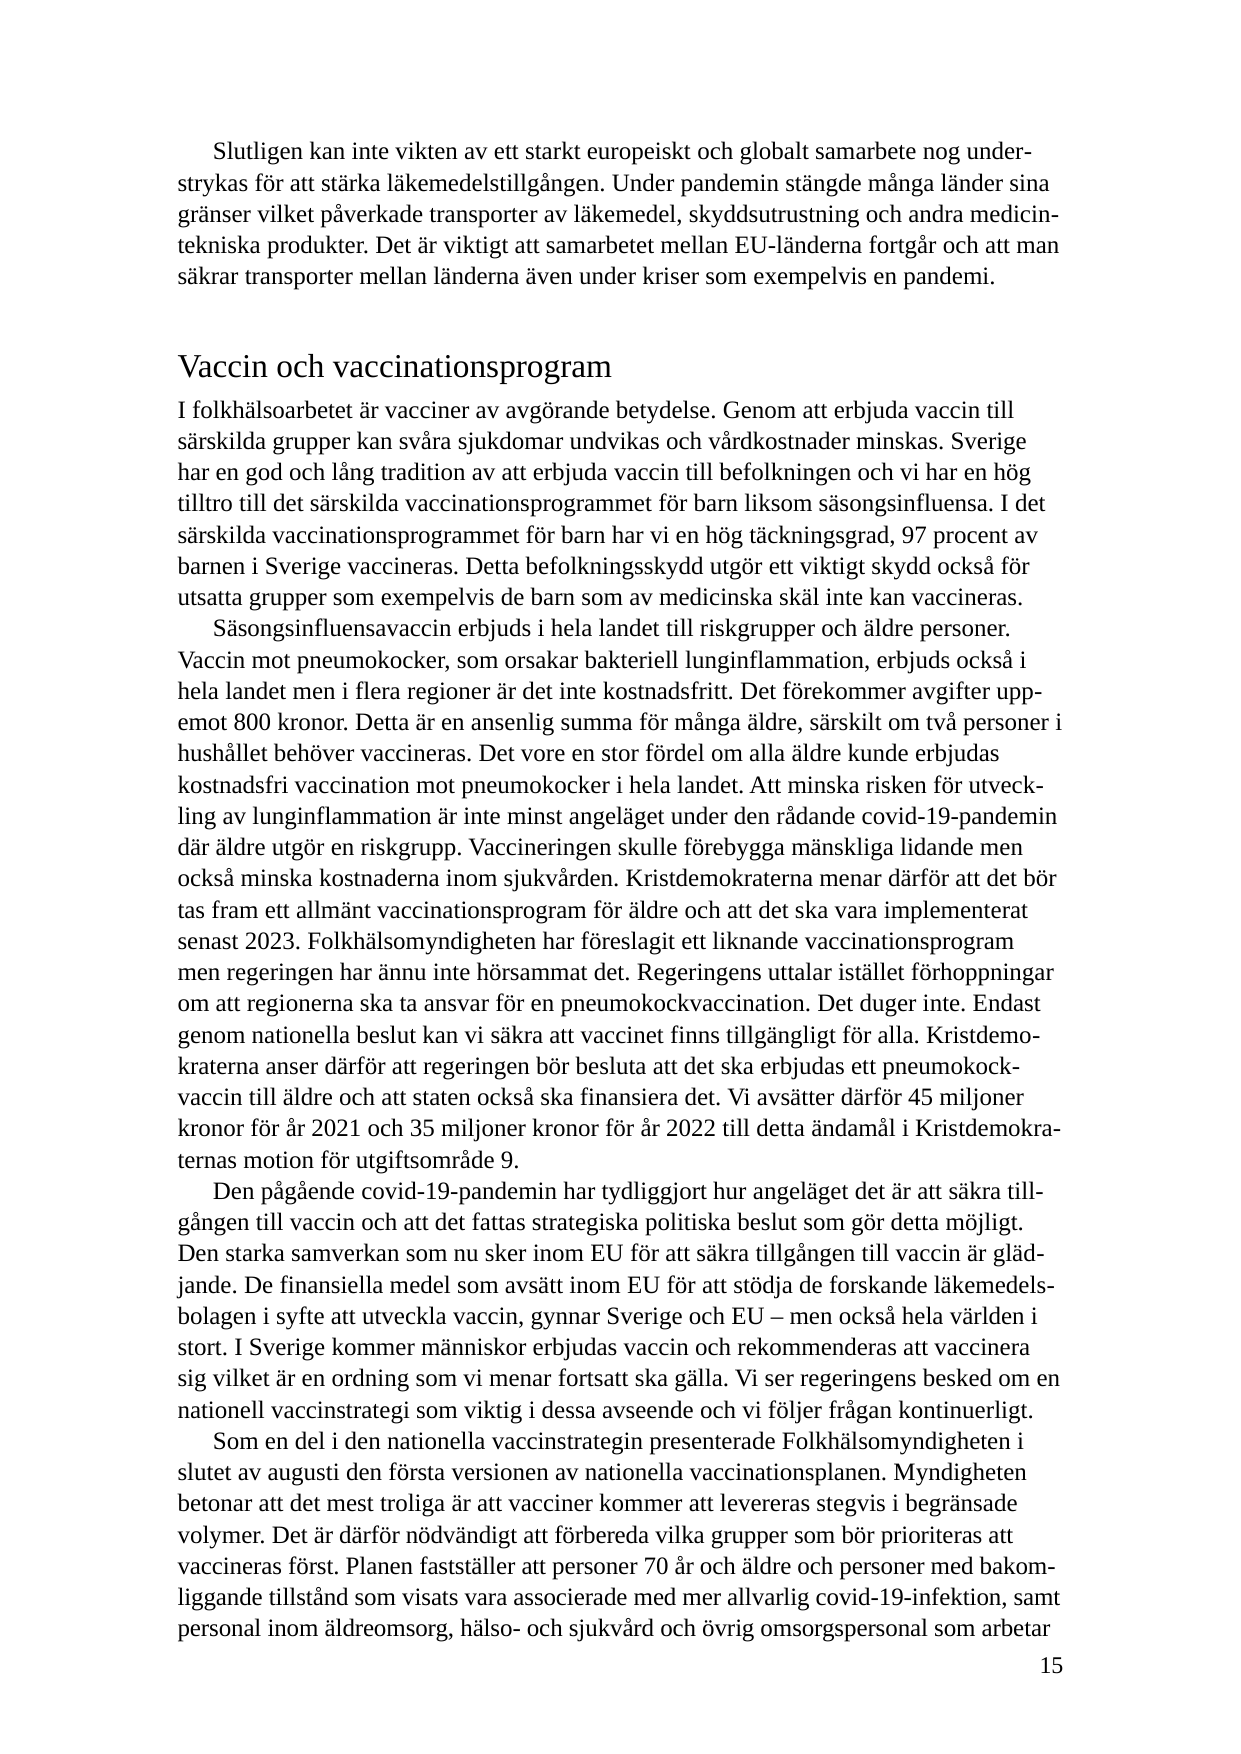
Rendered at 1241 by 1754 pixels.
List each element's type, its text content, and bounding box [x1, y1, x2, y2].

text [177, 1423, 1063, 1642]
text Slutligen kan inte vikten av ett starkt europeiskt och globalt samarbete nog understrykas för att stärka läkemedelstillgången. Under pandemin stängde många länder sina gränser vilket påverkade transporter av läkemedel, skyddsutrustning och andra medicintekniska produkter. Det är viktigt att samarbetet mellan EU-länderna fortgår och att man säkrar transporter mellan länderna även under kriser som exempelvis en pandemi. [177, 134, 1063, 290]
text Säsongsinfluensavaccin erbjuds i hela landet till riskgrupper och äldre personer. Vaccin mot pneumokocker, som orsakar bakteriell lunginflammation, erbjuds också i hela landet men i flera regioner är det inte kostnadsfritt. Det förekommer avgifter uppemot 800 kronor. Detta är en ansenlig summa för många äldre, särskilt om två personer i hushållet behöver vaccineras. Det vore en stor fördel om alla äldre kunde erbjudas kostnadsfri vaccination mot pneumokocker i hela landet. Att minska risken för utveckling av lunginflammation är inte minst angeläget under den rådande covid-19-pandemin där äldre utgör en riskgrupp. Vaccineringen skulle förebygga mänskliga lidande men också minska kostnaderna inom sjukvården. Kristdemokraterna menar därför att det bör tas fram ett allmänt vaccinationsprogram för äldre och att det ska vara implementerat senast 2023. Folkhälsomyndigheten har föreslagit ett liknande vaccinationsprogram men regeringen har ännu inte hörsammat det. Regeringens uttalar istället förhoppningar om att regionerna ska ta ansvar för en pneumokockvaccination. Det duger inte. Endast genom nationella beslut kan vi säkra att vaccinet finns tillgängligt för alla. Kristdemokraterna anser därför att regeringen bör besluta att det ska erbjudas ett pneumokockvaccin till äldre och att staten också ska finansiera det. Vi avsätter därför 45 miljoner kronor för år 2021 och 35 miljoner kronor för år 2022 till detta ändamål i Kristdemokraternas motion för utgiftsområde 9. [177, 611, 1063, 1173]
text Den pågående covid-19-pandemin har tydliggjort hur angeläget det är att säkra tillgången till vaccin och att det fattas strategiska politiska beslut som gör detta möjligt. Den starka samverkan som nu sker inom EU för att säkra tillgången till vaccin är glädjande. De finansiella medel som avsätt inom EU för att stödja de forskande läkemedelsbolagen i syfte att utveckla vaccin, gynnar Sverige och EU – men också hela världen i stort. I Sverige kommer människor erbjudas vaccin och rekommenderas att vaccinera sig vilket är en ordning som vi menar fortsatt ska gälla. Vi ser regeringens besked om en nationell vaccinstrategi som viktig i dessa avseende och vi följer frågan kontinuerligt. [177, 1173, 1063, 1423]
subtitle Vaccin och vaccinationsprogram [177, 353, 1063, 384]
text I folkhälsoarbetet är vacciner av avgörande betydelse. Genom att erbjuda vaccin till särskilda grupper kan svåra sjukdomar undvikas och vårdkostnader minskas. Sverige har en god och lång tradition av att erbjuda vaccin till befolkningen och vi har en hög tilltro till det särskilda vaccinationsprogrammet för barn liksom säsongsinfluensa. I det särskilda vaccinationsprogrammet för barn har vi en hög täckningsgrad, 97 procent av barnen i Sverige vaccineras. Detta befolkningsskydd utgör ett viktigt skydd också för utsatta grupper som exempelvis de barn som av medicinska skäl inte kan vaccineras. [177, 392, 1063, 611]
